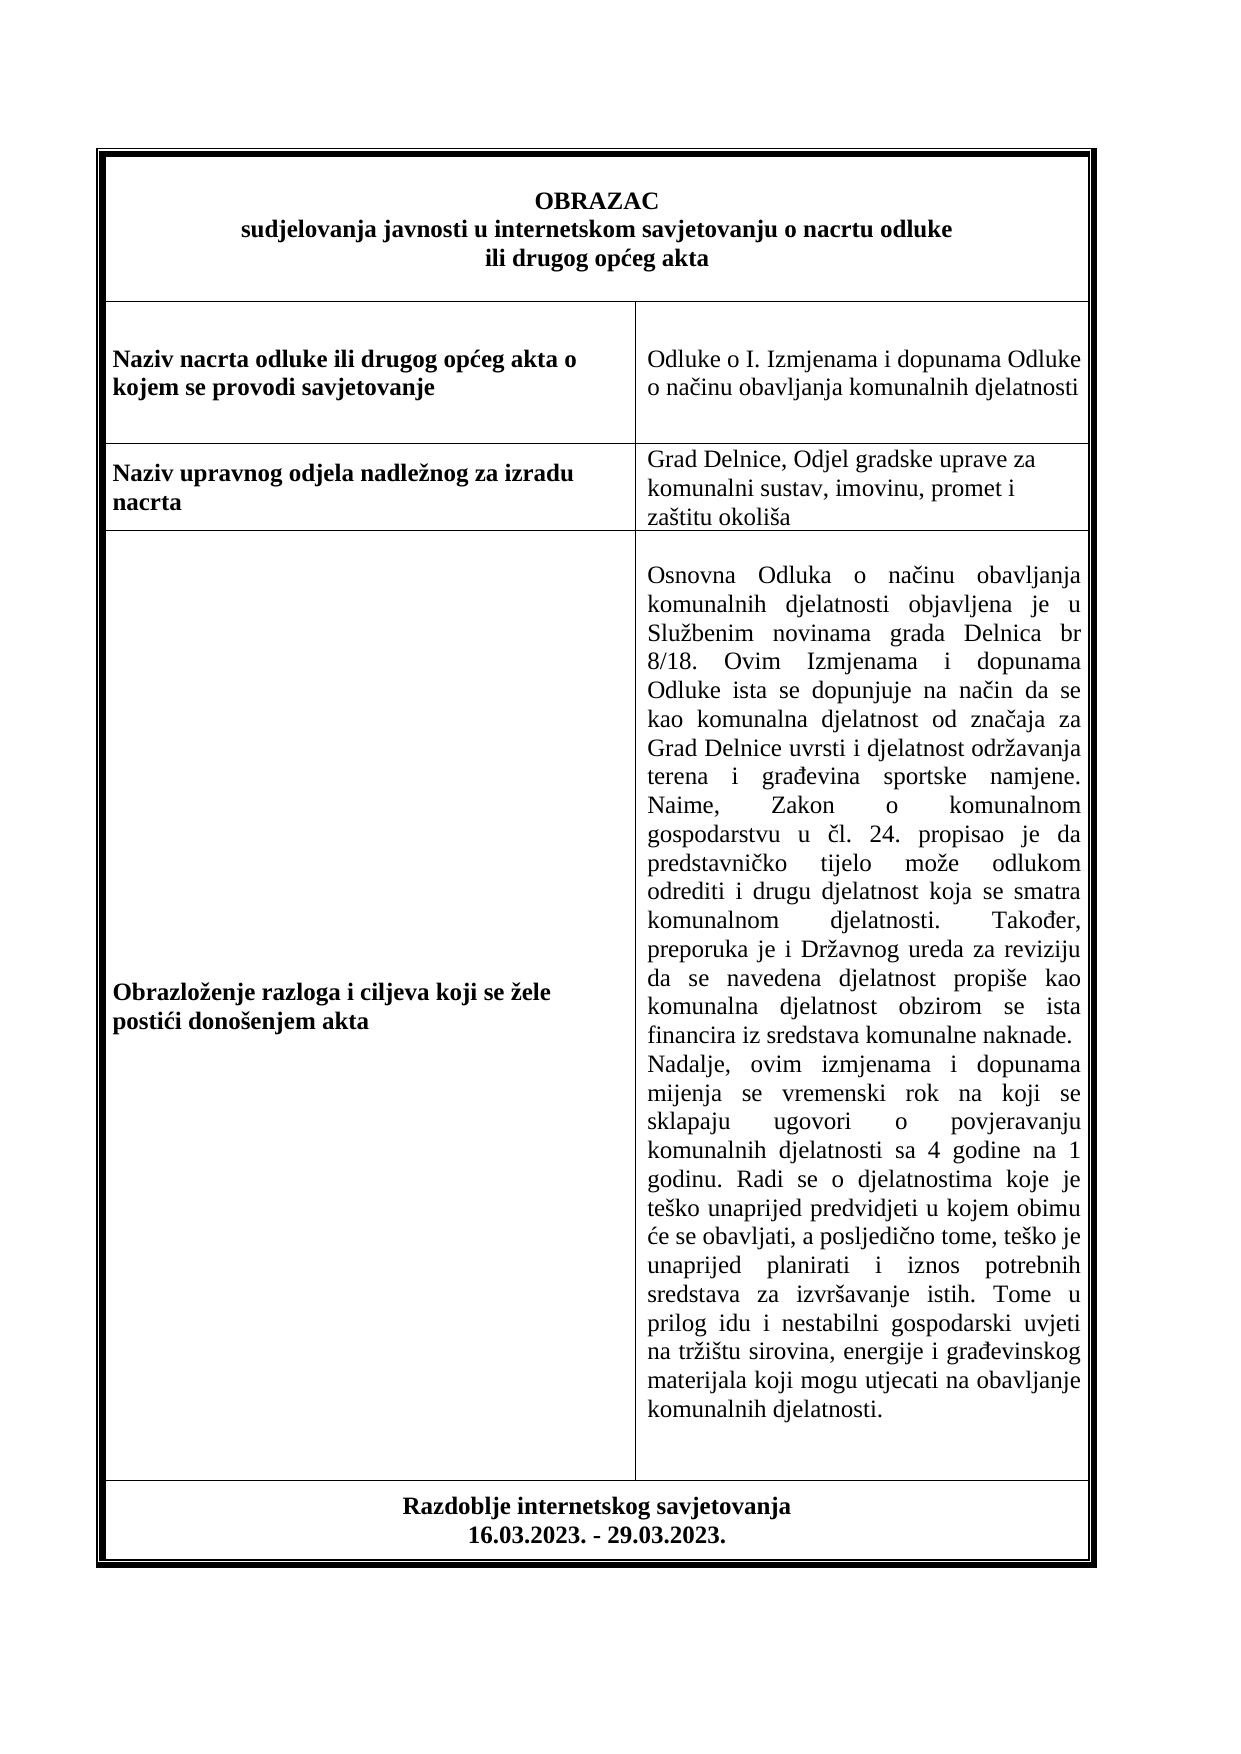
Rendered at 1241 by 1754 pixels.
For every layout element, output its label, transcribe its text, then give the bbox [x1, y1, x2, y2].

table_cell Osnovna Odluka o načinu obavljanja komunalnih djelatnosti objavljena je u Službenim novinama grada Delnica br 8/18. Ovim Izmjenama i dopunama Odluke ista se dopunjuje na način da se kao komunalna djelatnost od značaja za Grad Delnice uvrsti i djelatnost održavanja terena i građevina sportske namjene. Naime, Zakon o komunalnom gospodarstvu u čl. 24. propisao je da predstavničko tijelo može odlukom odrediti i drugu djelatnost koja se smatra komunalnom djelatnosti. Također, preporuka je i Državnog ureda za reviziju da se navedena djelatnost propiše kao komunalna djelatnost obzirom se ista financira iz sredstava komunalne naknade. Nadalje, ovim izmjenama i dopunama mijenja se vremenski rok na koji se sklapaju ugovori o povjeravanju komunalnih djelatnosti sa 4 godine na 1 godinu. Radi se o djelatnostima koje je teško unaprijed predvidjeti u kojem obimu će se obavljati, a posljedično tome, teško je unaprijed planirati i iznos potrebnih sredstava za izvršavanje istih. Tome u prilog idu i nestabilni gospodarski uvjeti na tržištu sirovina, energije i građevinskog materijala koji mogu utjecati na obavljanje komunalnih djelatnosti. [636, 531, 1088, 1480]
table_cell Naziv nacrta odluke ili drugog općeg akta o kojem se provodi savjetovanje [106, 302, 635, 443]
table_cell Odluke o I. Izmjenama i dopunama Odluke o načinu obavljanja komunalnih djelatnosti [636, 302, 1088, 443]
table_cell Grad Delnice, Odjel gradske uprave za komunalni sustav, imovinu, promet i zaštitu okoliša [636, 444, 1088, 530]
table_cell Obrazloženje razloga i ciljeva koji se žele postići donošenjem akta [106, 531, 635, 1480]
table_header OBRAZAC sudjelovanja javnosti u internetskom savjetovanju o nacrtu odluke ili drugog općeg akta [106, 157, 1088, 301]
table_cell Naziv upravnog odjela nadležnog za izradu nacrta [106, 444, 635, 530]
table_cell Razdoblje internetskog savjetovanja 16.03.2023. - 29.03.2023. [106, 1481, 1088, 1559]
